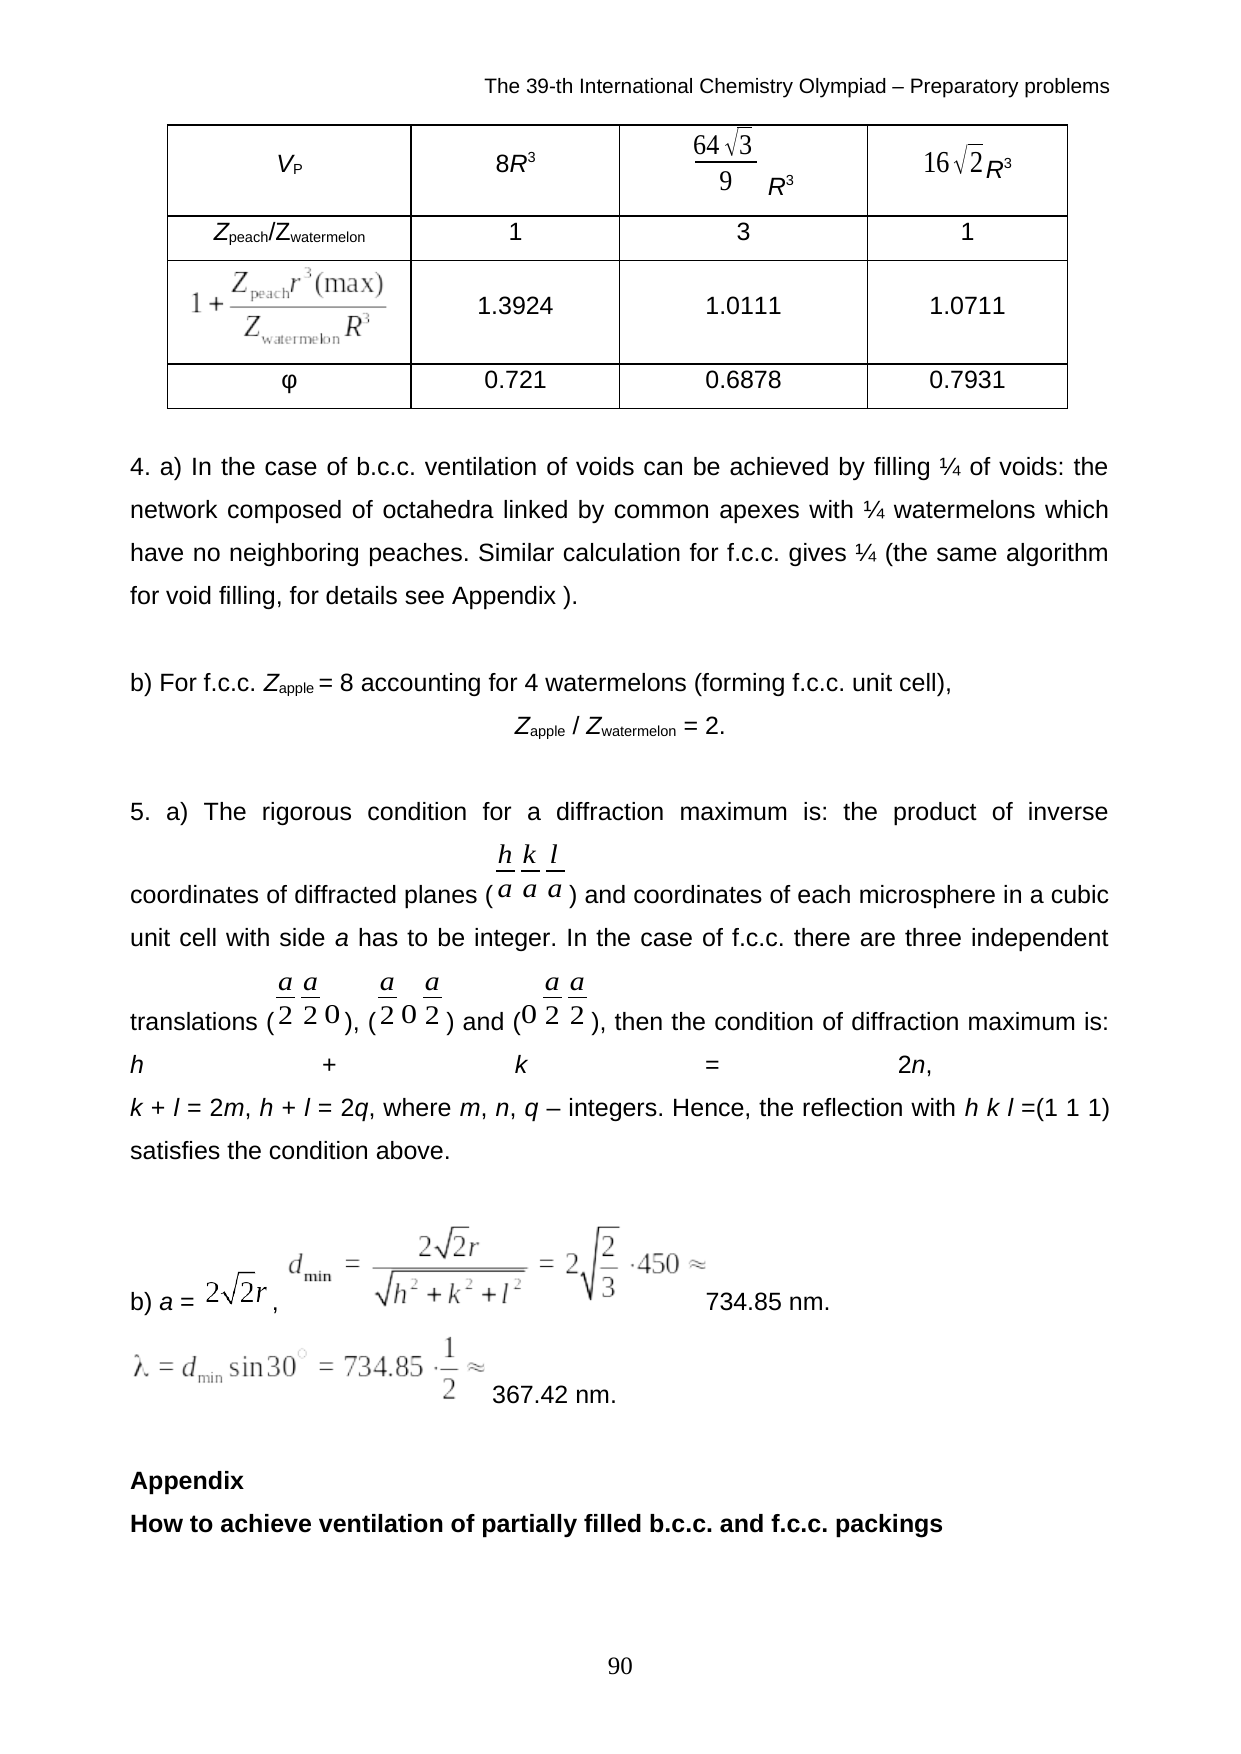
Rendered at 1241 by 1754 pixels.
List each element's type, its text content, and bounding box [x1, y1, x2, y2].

table_cell [168, 261, 410, 363]
table_cell R3 [620, 126, 867, 215]
table_cell Zpeach/Zwatermelon [168, 217, 410, 260]
table_cell 3 [620, 217, 867, 260]
table_cell 1 [868, 217, 1067, 260]
table_cell 0.721 [412, 365, 619, 408]
text b) a = , 734.85 nm. [130, 1222, 1110, 1315]
text Appendix [130, 1466, 1110, 1495]
text Zapple / Zwatermelon = 2. [130, 711, 1110, 739]
text 367.42 nm. [130, 1330, 1110, 1409]
table_cell φ [168, 365, 410, 408]
table_cell 1.0711 [868, 261, 1067, 363]
text b) For f.c.c. Zapple = 8 accounting for 4 watermelons (forming f.c.c. unit cell), [130, 667, 1110, 696]
table_cell 0.7931 [868, 365, 1067, 408]
table_cell 1.3924 [412, 261, 619, 363]
text How to achieve ventilation of partially filled b.c.c. and f.c.c. packings [130, 1509, 1110, 1538]
text 5. a) The rigorous condition for a diffraction maximum is: the product of inverse coordinates of diffracted planes () and coordinates of each microsphere in a cubic unit cell with side a has to be integer. In the case of f.c.c. there are three independent translations (), () and (), then the condition of diffraction maximum is: h + k = 2n, k + l = 2m, h + l = 2q, where m, n, q – integers. Hence, the reflection with h k l =(1 1 1) satisfies the condition above. [130, 797, 1110, 1165]
table_cell 1 [412, 217, 619, 260]
table_cell R3 [868, 126, 1067, 215]
table_cell 1.0111 [620, 261, 867, 363]
table_cell VP [168, 126, 410, 215]
text 4. a) In the case of b.c.c. ventilation of voids can be achieved by filling ¼ of voids: the network composed of octahedra linked by common apexes with ¼ watermelons which have no neighboring peaches. Similar calculation for f.c.c. gives ¼ (the same algorithm for void filling, for details see Appendix ). [130, 452, 1110, 610]
table_cell 0.6878 [620, 365, 867, 408]
table_cell 8R3 [412, 126, 619, 215]
